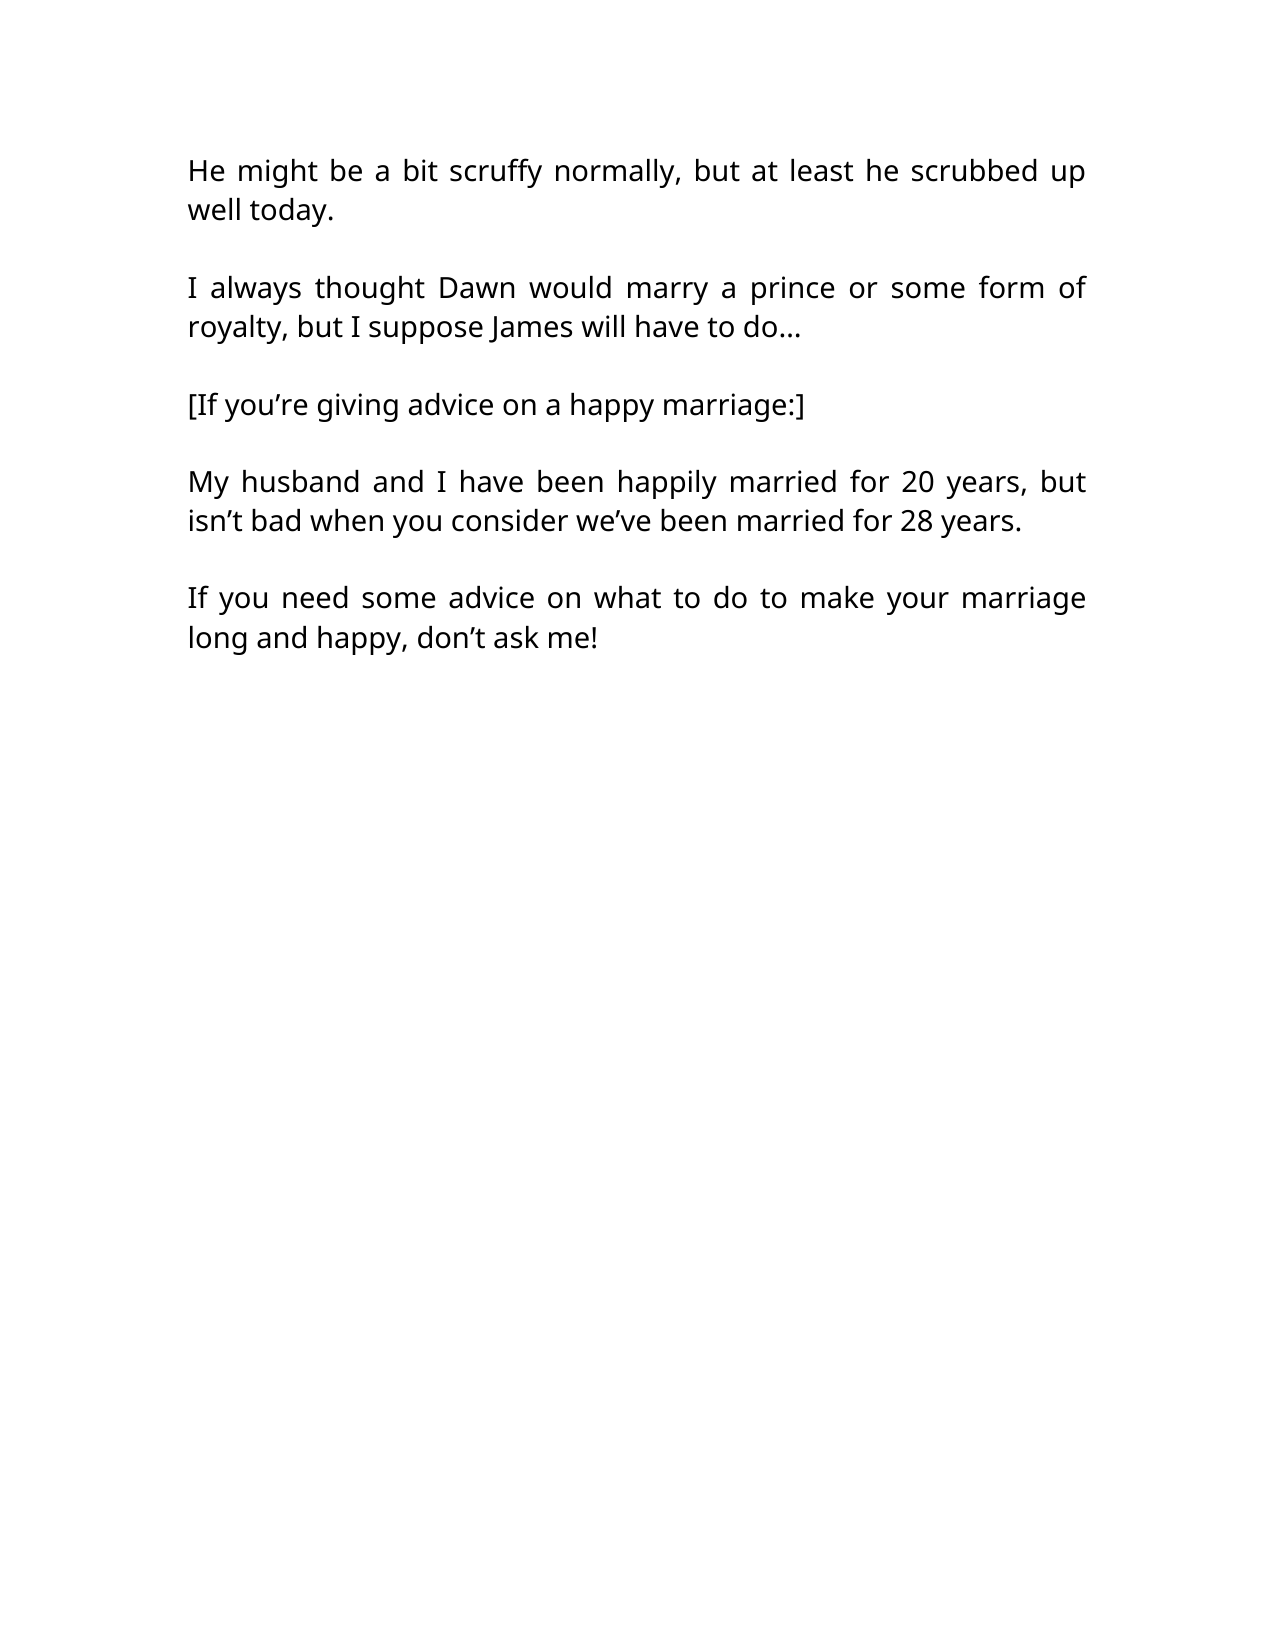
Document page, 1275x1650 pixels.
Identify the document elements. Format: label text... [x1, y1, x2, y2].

text I always thought Dawn would marry a prince or some form of royalty, but I suppose James will have to do… [187, 267, 1087, 346]
text My husband and I have been happily married for 20 years, but isn’t bad when you consider we’ve been married for 28 years. [187, 461, 1087, 540]
text If you need some advice on what to do to make your marriage long and happy, don’t ask me! [187, 578, 1087, 657]
text He might be a bit scruffy normally, but at least he scrubbed up well today. [187, 150, 1087, 229]
text [If you’re giving advice on a happy marriage:] [187, 384, 1087, 423]
